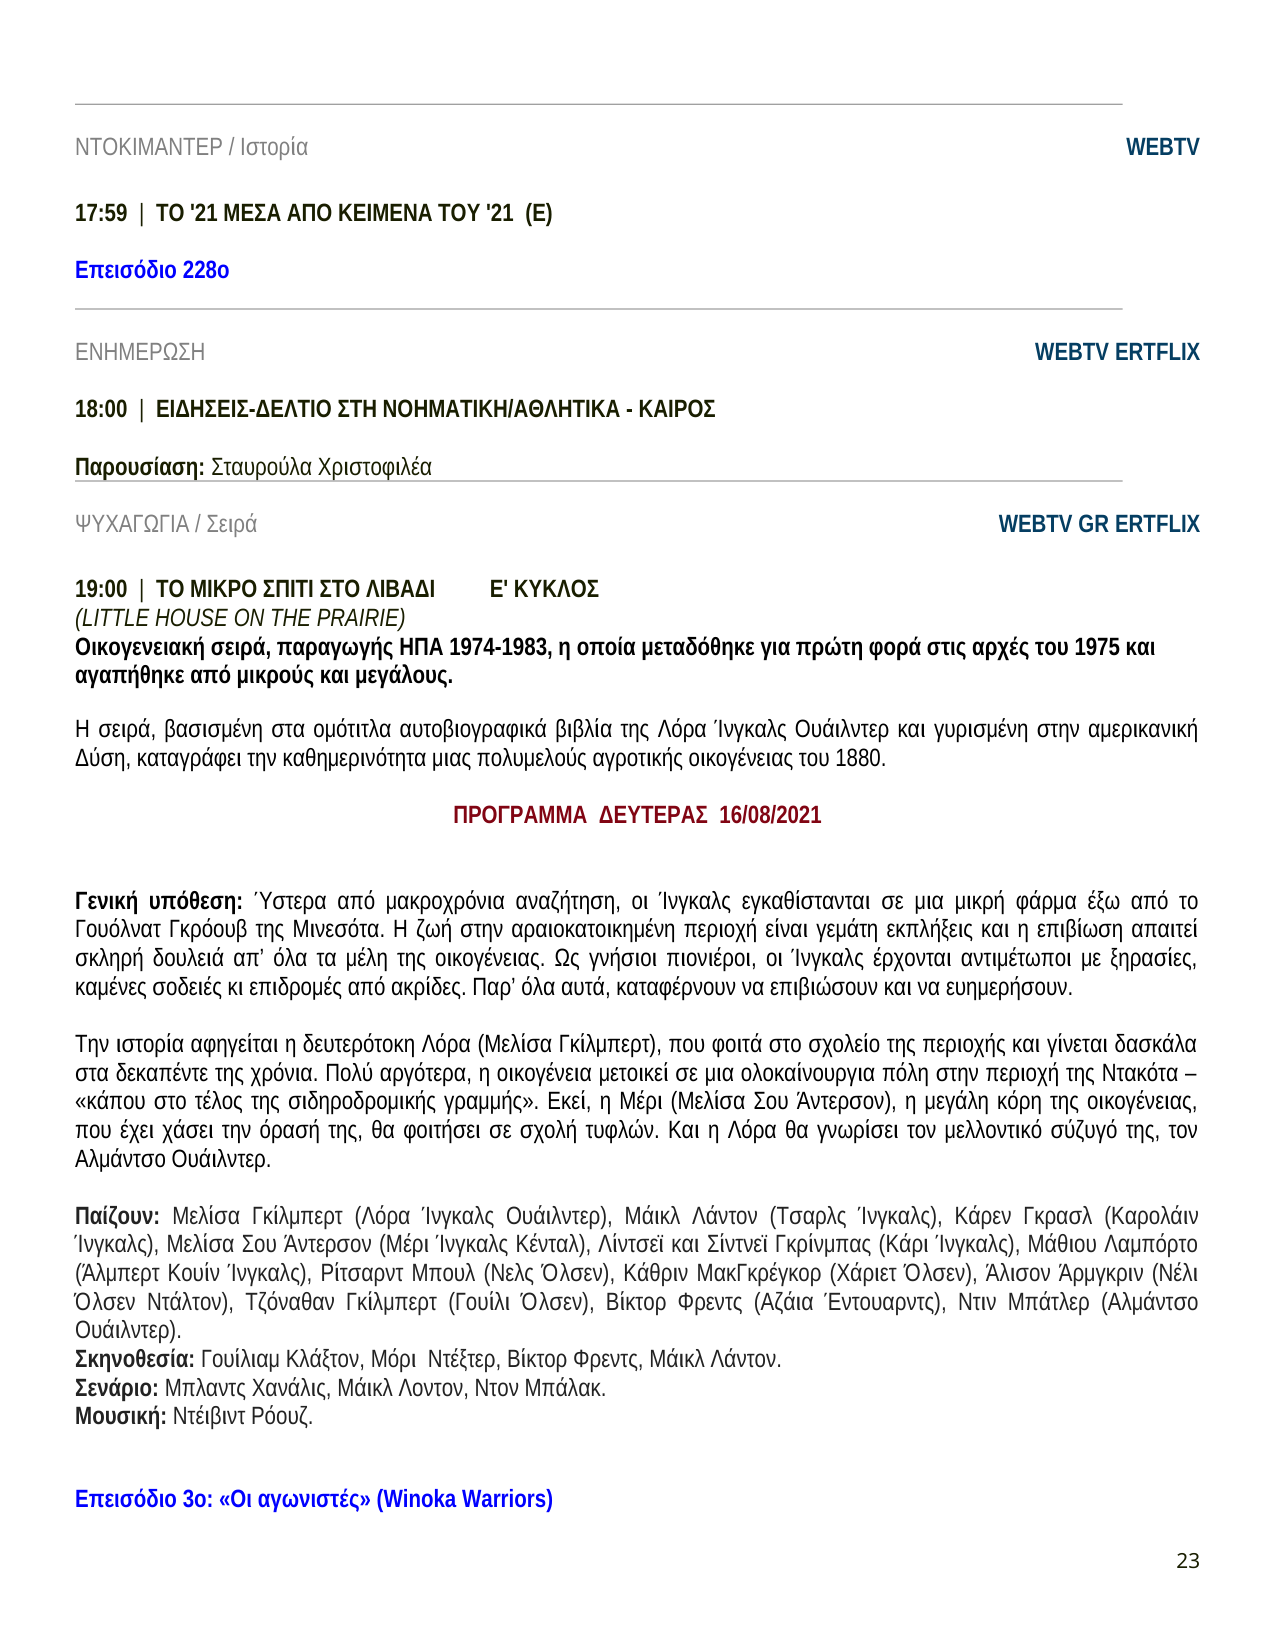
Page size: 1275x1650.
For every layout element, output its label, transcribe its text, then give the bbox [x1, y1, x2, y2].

table_header ΨΥΧΑΓΩΓΙΑ / Σειρά [75, 509, 637, 538]
text 19:00 | ΤΟ ΜΙΚΡΟ ΣΠΙΤΙ ΣΤΟ ΛΙΒΑΔΙ Ε' ΚΥΚΛΟΣ (LITTLE HOUSE ON THE PRAIRIE) Oικογενειακή σειρά, παραγωγής ΗΠΑ 1974-1983, η οποία μεταδόθηκε για πρώτη φορά στις αρχές του 1975 και αγαπήθηκε από μικρούς και μεγάλους. [75, 538, 1200, 689]
text Την ιστορία αφηγείται η δευτερότοκη Λόρα (Μελίσα Γκίλμπερτ), που φοιτά στο σχολείο της περιοχής και γίνεται δασκάλα στα δεκαπέντε της χρόνια. Πολύ αργότερα, η οικογένεια μετοικεί σε μια ολοκαίνουργια πόλη στην περιοχή της Ντακότα – «κάπου στο τέλος της σιδηροδρομικής γραμμής». Εκεί, η Μέρι (Μελίσα Σου Άντερσον), η μεγάλη κόρη της οικογένειας, που έχει χάσει την όρασή της, θα φοιτήσει σε σχολή τυφλών. Και η Λόρα θα γνωρίσει τον μελλοντικό σύζυγό της, τον Αλμάντσο Ουάιλντερ. [75, 1029, 1200, 1172]
text 18:00 | ΕΙΔΗΣΕΙΣ-ΔΕΛΤΙΟ ΣΤΗ ΝΟΗΜΑΤΙΚΗ/ΑΘΛΗΤΙΚΑ - ΚΑΙΡΟΣ Παρουσίαση: Σταυρούλα Χριστοφιλέα [75, 366, 1200, 480]
text Γενική υπόθεση: Ύστερα από μακροχρόνια αναζήτηση, οι Ίνγκαλς εγκαθίστανται σε μια μικρή φάρμα έξω από το Γουόλνατ Γκρόουβ της Μινεσότα. Η ζωή στην αραιοκατοικημένη περιοχή είναι γεμάτη εκπλήξεις και η επιβίωση απαιτεί σκληρή δουλειά απ’ όλα τα μέλη της οικογένειας. Ως γνήσιοι πιονιέροι, οι Ίνγκαλς έρχονται αντιμέτωποι με ξηρασίες, καμένες σοδειές κι επιδρομές από ακρίδες. Παρ’ όλα αυτά, καταφέρνουν να επιβιώσουν και να ευημερήσουν. [75, 886, 1200, 1000]
table_header ΕΝΗΜΕΡΩΣΗ [75, 337, 637, 366]
table_header ΝΤΟΚΙΜΑΝΤΕΡ / Ιστορία [75, 133, 637, 161]
table_header WEBTV [638, 133, 1200, 161]
table_header WEBTV GR ERTFLIX [638, 509, 1200, 538]
text Σκηνοθεσία: Γουίλιαμ Κλάξτον, Μόρι Ντέξτερ, Βίκτορ Φρεντς, Μάικλ Λάντον. [75, 1344, 1200, 1373]
text 17:59 | ΤΟ '21 ΜΕΣΑ ΑΠΟ ΚΕΙΜΕΝΑ ΤΟΥ '21 (E) Eπεισόδιο 228ο [75, 161, 1200, 283]
text Παίζουν: Μελίσα Γκίλμπερτ (Λόρα Ίνγκαλς Ουάιλντερ), Μάικλ Λάντον (Τσαρλς Ίνγκαλς), Κάρεν Γκρασλ (Καρολάιν Ίνγκαλς), Μελίσα Σου Άντερσον (Μέρι Ίνγκαλς Κένταλ), Λίντσεϊ και Σίντνεϊ Γκρίνμπας (Κάρι Ίνγκαλς), Μάθιου Λαμπόρτο (Άλμπερτ Κουίν Ίνγκαλς), Ρίτσαρντ Μπουλ (Νελς Όλσεν), Κάθριν ΜακΓκρέγκορ (Χάριετ Όλσεν), Άλισον Άρμγκριν (Νέλι Όλσεν Ντάλτον), Τζόναθαν Γκίλμπερτ (Γουίλι Όλσεν), Βίκτορ Φρεντς (Αζάια Έντουαρντς), Ντιν Μπάτλερ (Αλμάντσο Ουάιλντερ). [75, 1201, 1200, 1344]
text Σενάριο: Μπλαντς Χανάλις, Μάικλ Λοντον, Ντον Μπάλακ. [75, 1373, 1200, 1401]
table_header WEBTV ERTFLIX [638, 337, 1200, 366]
text Η σειρά, βασισμένη στα ομότιτλα αυτοβιογραφικά βιβλία της Λόρα Ίνγκαλς Ουάιλντερ και γυρισμένη στην αμερικανική Δύση, καταγράφει την καθημερινότητα μιας πολυμελούς αγροτικής οικογένειας του 1880. [75, 714, 1200, 771]
text Μουσική: Ντέιβιντ Ρόουζ. [75, 1401, 1200, 1430]
text Επεισόδιο 3ο: «Οι αγωνιστές» (Winoka Warriors) [75, 1455, 1200, 1512]
text ΠΡΟΓΡΑΜΜΑ ΔΕΥΤΕΡΑΣ 16/08/2021 [75, 800, 1200, 828]
